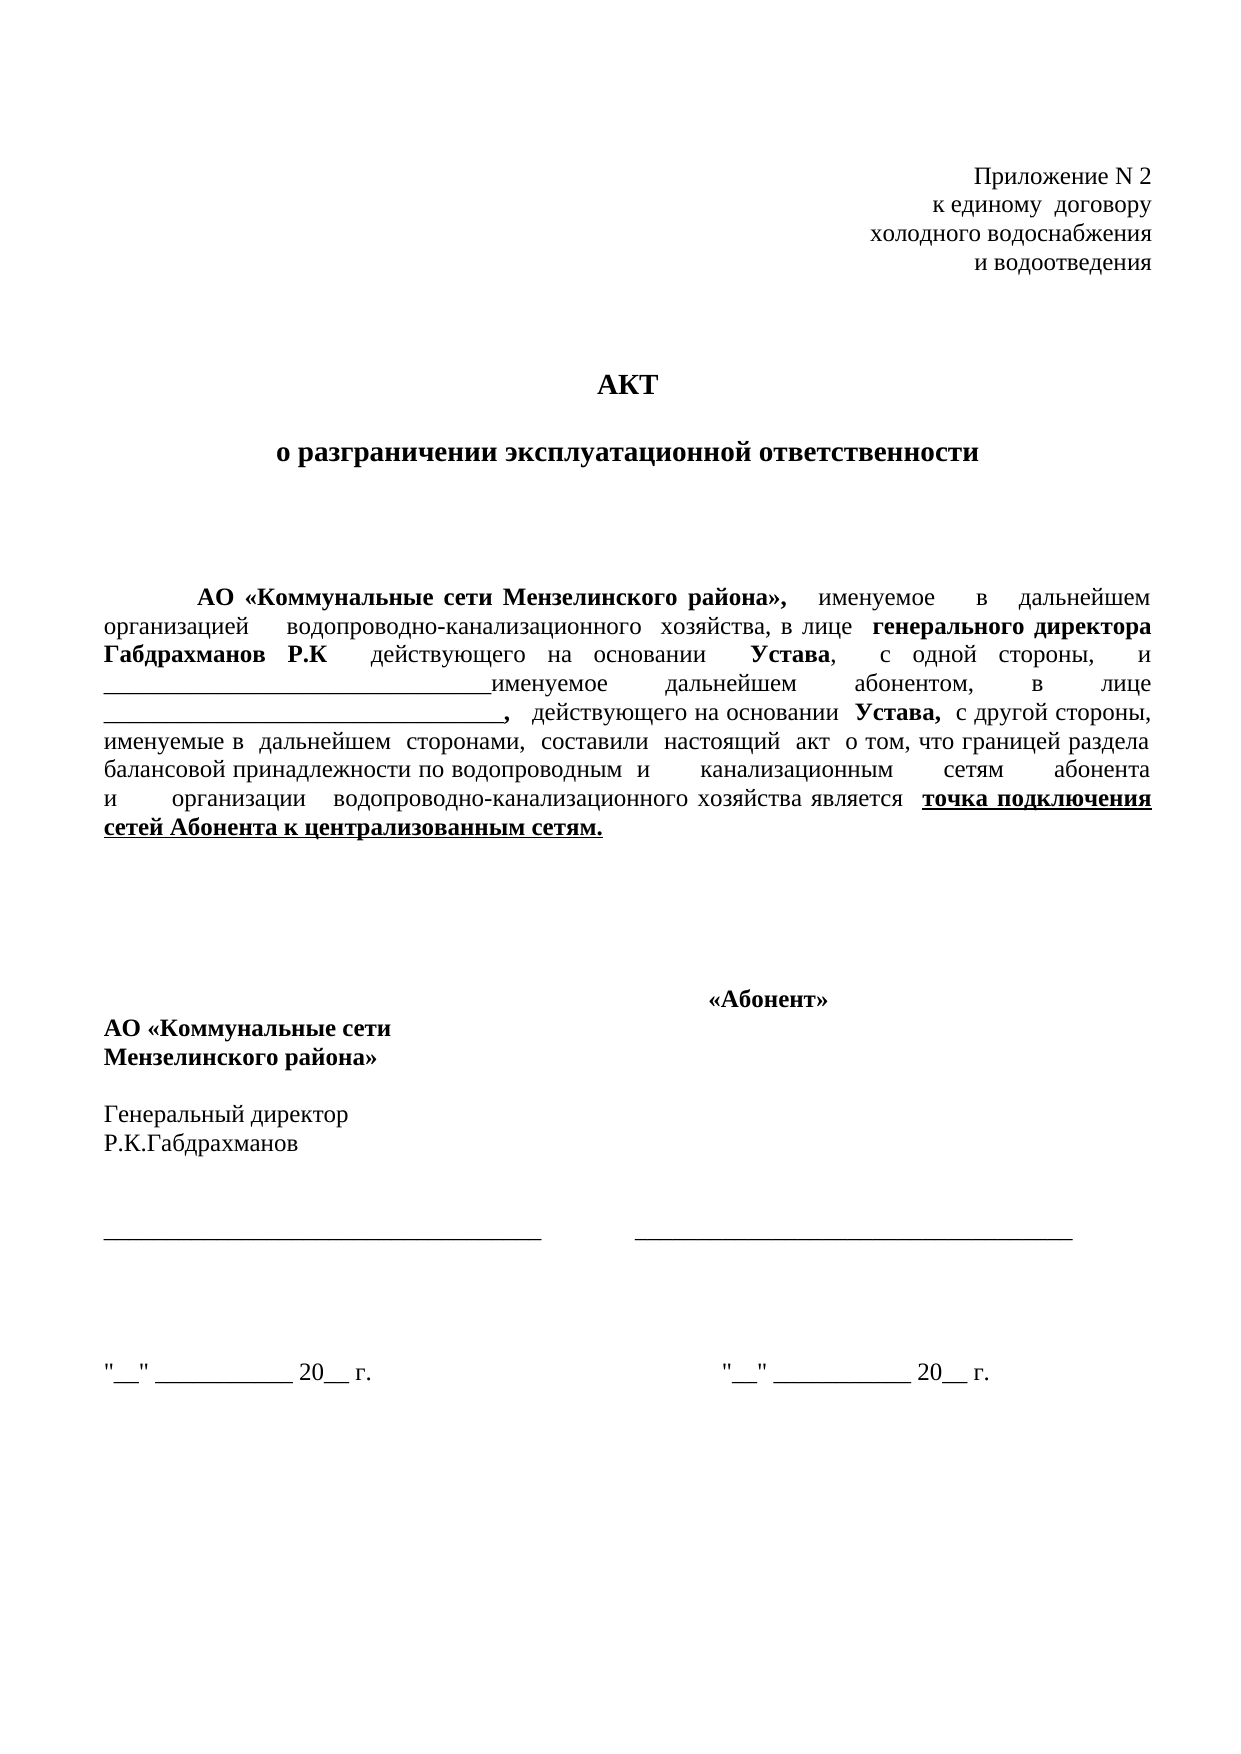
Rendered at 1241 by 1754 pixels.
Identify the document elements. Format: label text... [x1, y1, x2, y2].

text холодного водоснабжения [103, 218, 1152, 247]
text о разграничении эксплуатационной ответственности [103, 434, 1152, 468]
text "__" ___________ 20__ г. "__" ___________ 20__ г. [103, 1357, 1152, 1386]
text Мензелинского района» [103, 1042, 1152, 1071]
text АО «Коммунальные сети [103, 1013, 1152, 1042]
text к единому договору [103, 189, 1152, 218]
text ___________________________________ ___________________________________ [103, 1214, 1152, 1243]
text и водоотведения [103, 247, 1152, 276]
text Приложение N 2 [103, 161, 1152, 189]
text Р.К.Габдрахманов [103, 1128, 1152, 1157]
text «Абонент» [103, 984, 1152, 1013]
text АО «Коммунальные сети Мензелинского района», именуемое в дальнейшем организацией водопроводно-канализационного хозяйства, в лице генерального директора Габдрахманов Р.К действующего на основании Устава, с одной стороны, и _______________________________именуемое дальнейшем абонентом, в лице ________________________________, действующего на основании Устава, с другой стороны, именуемые в дальнейшем сторонами, составили настоящий акт о том, что границей раздела балансовой принадлежности по водопроводным и канализационным сетям абонента и организации водопроводно-канализационного хозяйства является точка подключения сетей Абонента к централизованным сетям. [103, 582, 1152, 841]
text АКТ [103, 367, 1152, 401]
text Генеральный директор [103, 1099, 1152, 1128]
